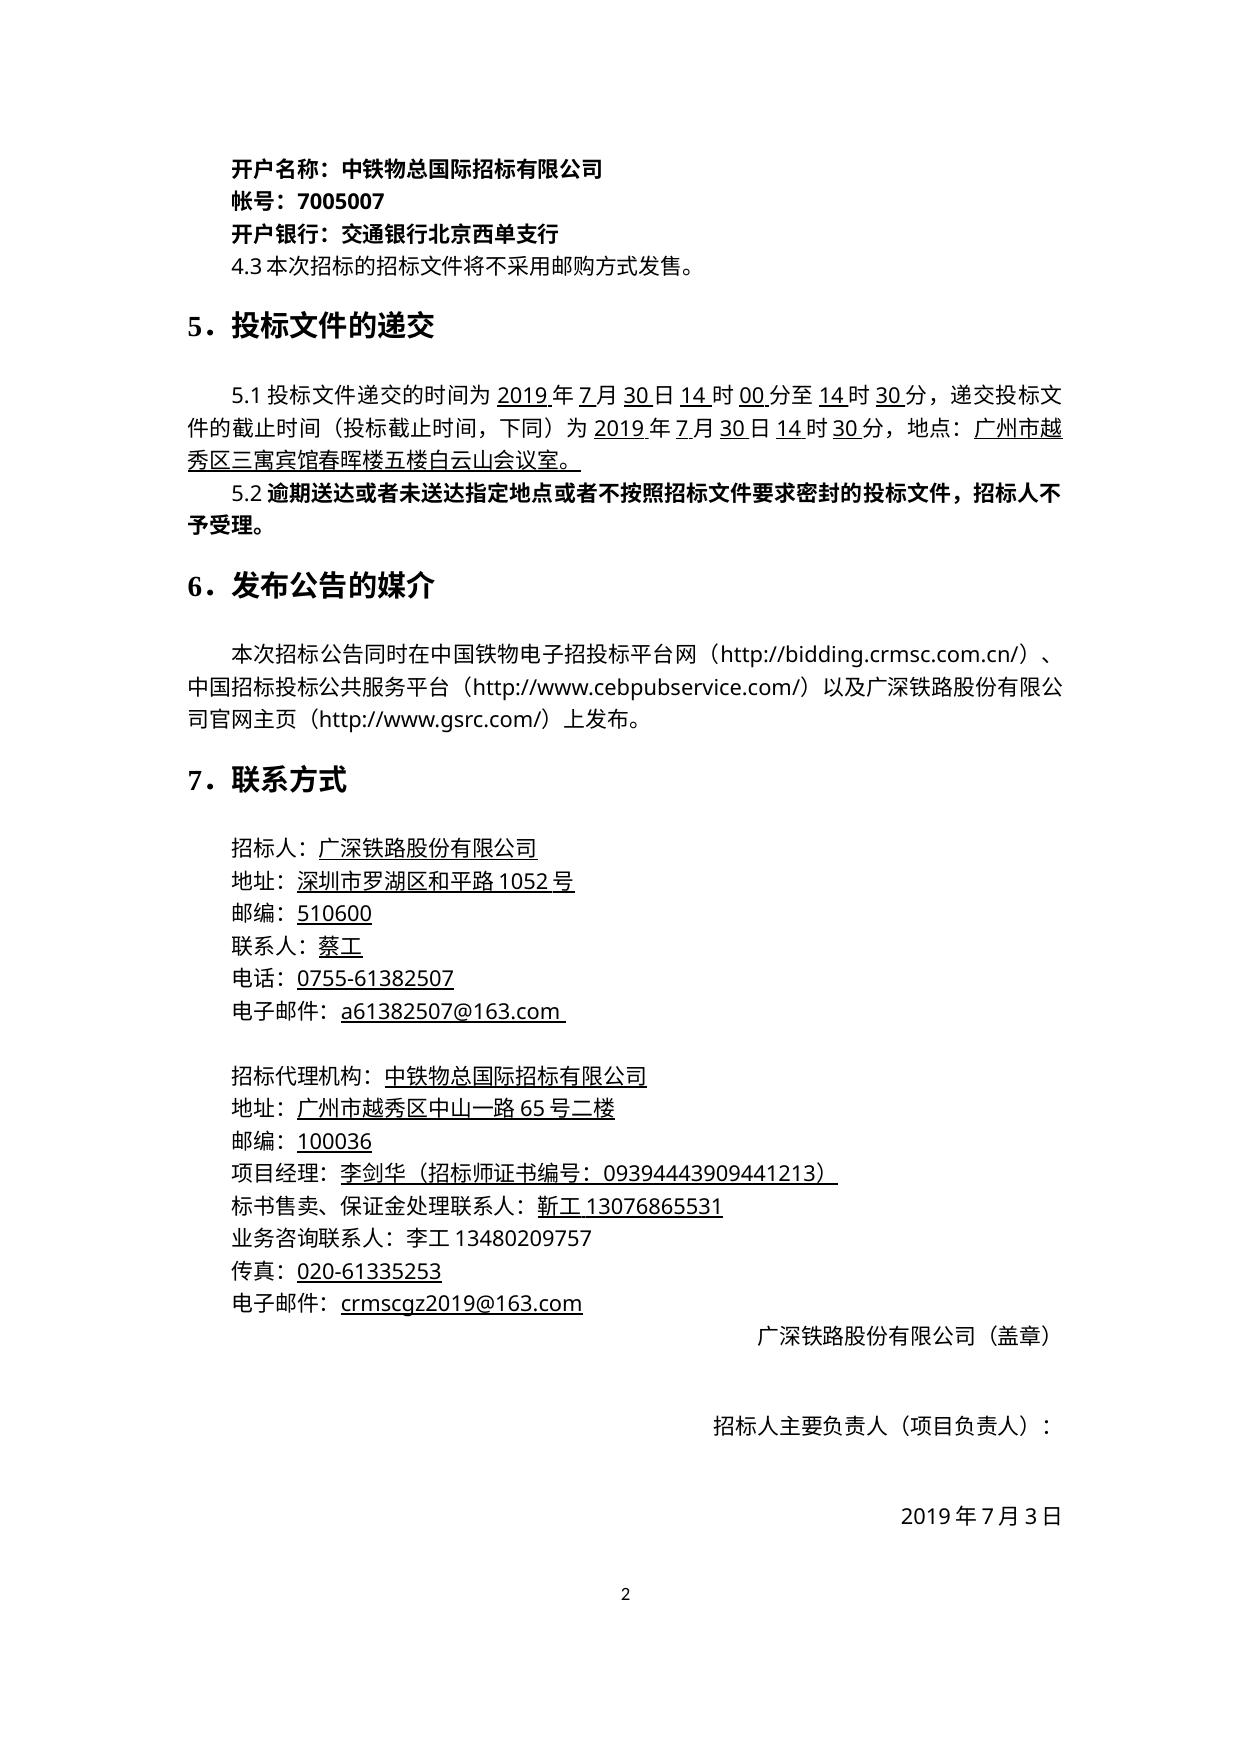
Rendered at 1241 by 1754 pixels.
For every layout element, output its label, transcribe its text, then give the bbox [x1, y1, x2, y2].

text 5.2逾期送达或者未送达指定地点或者不按照招标文件要求密封的投标文件，招标人不予受理。 [187, 475, 1063, 540]
text 传真：020-61335253 [187, 1253, 1063, 1286]
text 邮编：100036 [187, 1123, 1063, 1156]
text 6．发布公告的媒介 [187, 551, 1063, 616]
text 开户名称：中铁物总国际招标有限公司 [187, 151, 1063, 184]
text 招标人主要负责人（项目负责人）： [187, 1408, 1063, 1441]
text 4.3本次招标的招标文件将不采用邮购方式发售。 [187, 249, 1063, 281]
text 电话：0755-61382507 [187, 961, 1063, 993]
text 项目经理：李剑华（招标师证书编号：09394443909441213） [187, 1156, 1063, 1188]
text 开户银行：交通银行北京西单支行 [187, 216, 1063, 249]
text 招标代理机构：中铁物总国际招标有限公司 [187, 1058, 1063, 1091]
text 5.1投标文件递交的时间为2019年7月30日14 时00分至14时30分，递交投标文件的截止时间（投标截止时间，下同）为2019年7月30日14时30分，地点：广州市越秀区三寓宾馆春晖楼五楼白云山会议室。 [187, 378, 1063, 475]
text 标书售卖、保证金处理联系人：靳工13076865531 [187, 1188, 1063, 1221]
text 电子邮件：a61382507@163.com [187, 993, 1063, 1026]
text 电子邮件：crmscgz2019@163.com [187, 1286, 1063, 1318]
text 2019年7月3日 [231, 1498, 1063, 1531]
text 帐号：7005007 [187, 184, 1063, 216]
text 5．投标文件的递交 [187, 292, 1063, 357]
text 本次招标公告同时在中国铁物电子招投标平台网（http://bidding.crmsc.com.cn/）、中国招标投标公共服务平台（http://www.cebpubservice.com/）以及广深铁路股份有限公司官网主页（http://www.gsrc.com/）上发布。 [187, 637, 1063, 734]
text 地址：深圳市罗湖区和平路1052号 [187, 863, 1063, 896]
text 业务咨询联系人：李工13480209757 [187, 1221, 1063, 1253]
text 地址：广州市越秀区中山一路65号二楼 [187, 1091, 1063, 1123]
text 邮编：510600 [187, 896, 1063, 928]
text 联系人：蔡工 [187, 928, 1063, 961]
text 招标人：广深铁路股份有限公司 [187, 831, 1063, 863]
text 广深铁路股份有限公司（盖章） [187, 1318, 1063, 1351]
text 7．联系方式 [187, 745, 1063, 810]
